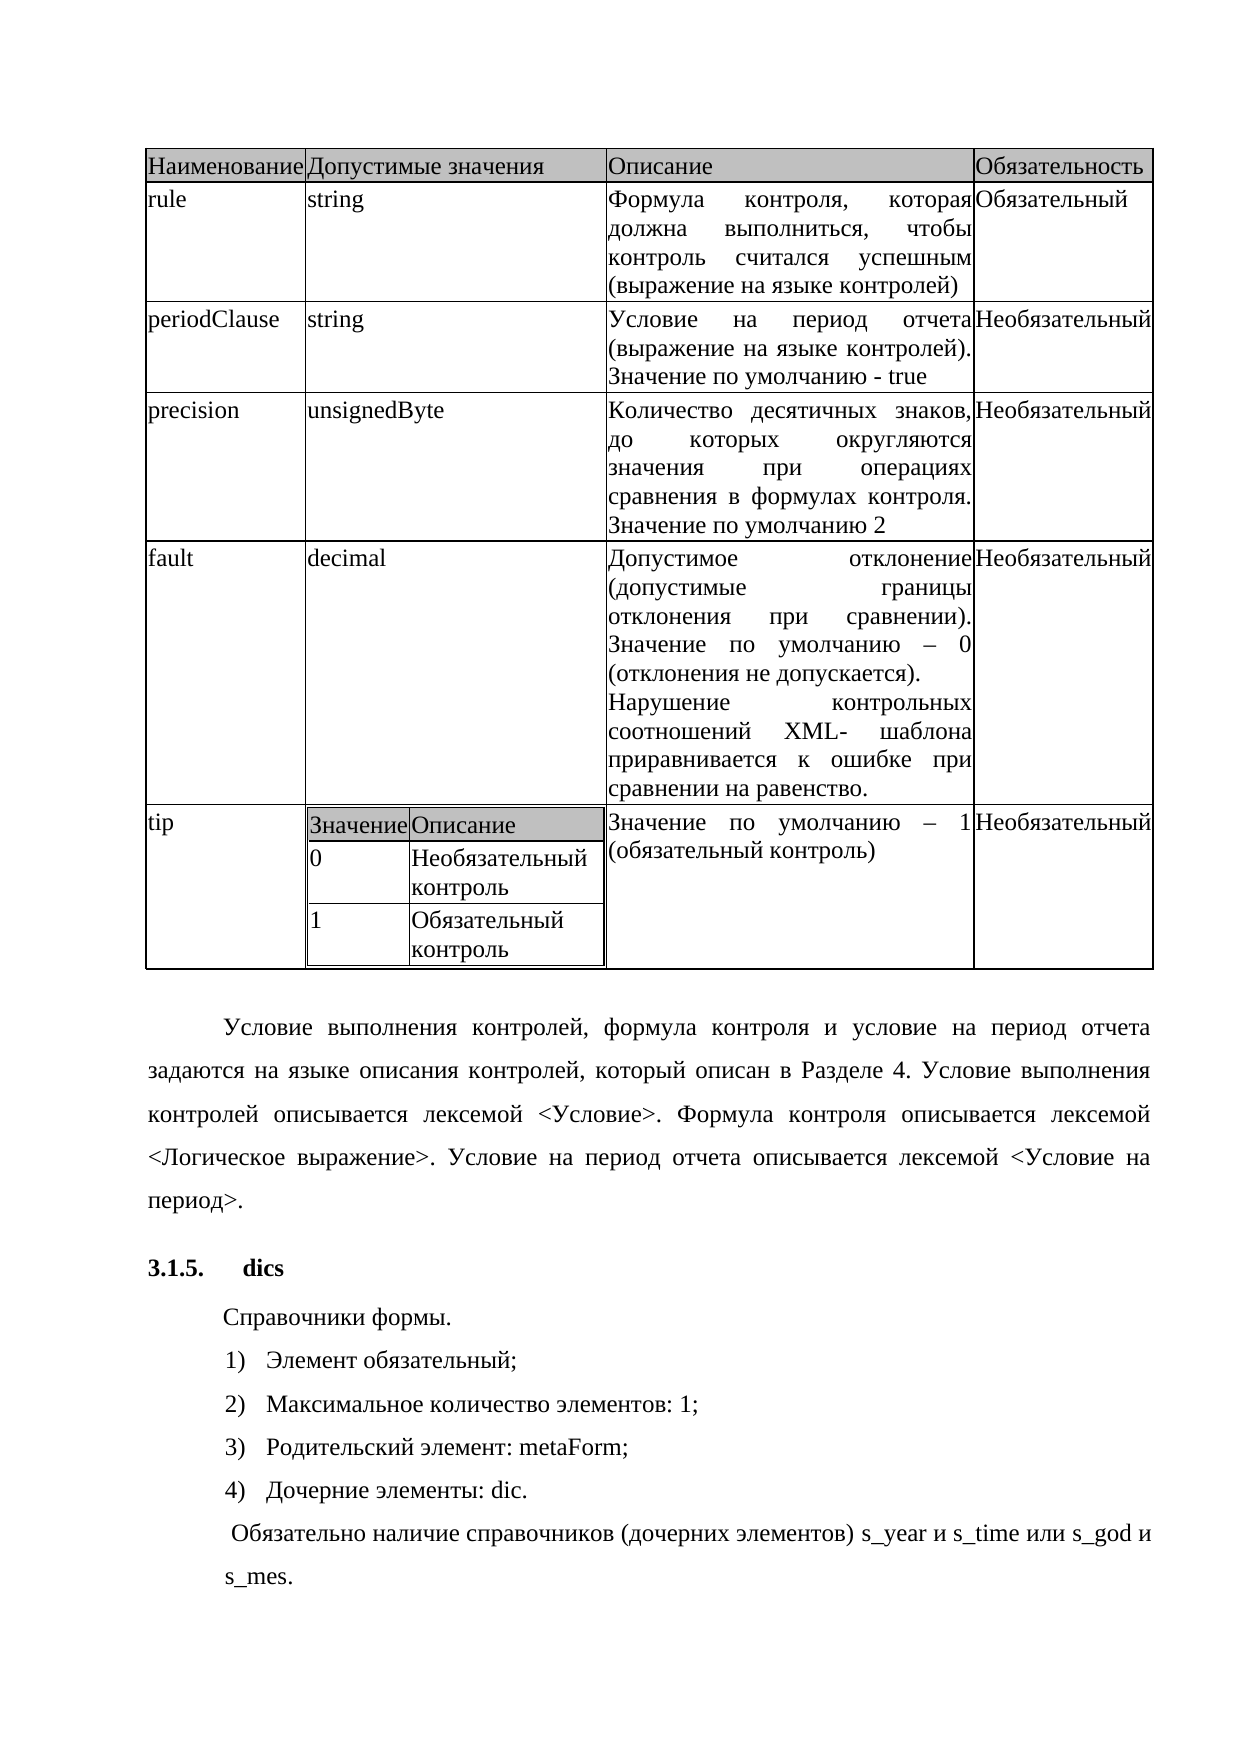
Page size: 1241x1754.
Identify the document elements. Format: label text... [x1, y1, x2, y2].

table_cell unsignedByte [306, 393, 606, 540]
list Элемент обязательный; [224, 1346, 1152, 1374]
table_cell Обязательный [975, 183, 1152, 301]
table_cell precision [147, 393, 305, 540]
table_cell Формула контроля, которая должна выполниться, чтобы контроль считался успешным (выражение на языке контролей) [607, 183, 973, 301]
table_cell Необязательный [975, 805, 1152, 968]
table_cell decimal [306, 542, 606, 804]
table_cell [410, 904, 603, 965]
text Справочники формы. [148, 1302, 1152, 1331]
list Максимальное количество элементов: 1; [224, 1389, 1152, 1417]
table_header Наименование [147, 149, 305, 181]
table_header Описание [607, 149, 973, 181]
table_cell Количество десятичных знаков, до которых округляются значения при операциях сравнения в формулах контроля. Значение по умолчанию 2 [607, 393, 973, 540]
table_cell periodClause [147, 302, 305, 392]
table_cell string [306, 302, 606, 392]
table_cell [308, 841, 409, 903]
text Обязательно наличие справочников (дочерних элементов) s_year и s_time или s_god и s_mes. [224, 1518, 1152, 1590]
table_cell rule [147, 183, 305, 301]
list Родительский элемент: metaForm; [224, 1432, 1152, 1461]
table_cell tip [147, 805, 305, 968]
table_cell Необязательный [975, 542, 1152, 804]
table_cell Условие на период отчета (выражение на языке контролей). Значение по умолчанию - true [607, 302, 973, 392]
table_cell fault [147, 542, 305, 804]
table_header Допустимые значения [306, 149, 606, 181]
table_cell [308, 904, 409, 965]
table_cell Допустимое отклонение (допустимые границы отклонения при сравнении). Значение по умолчанию – 0 (отклонения не допускается). Нарушение контрольных соотношений XML- шаблона приравнивается к ошибке при сравнении на равенство. [607, 542, 973, 804]
table_cell string [306, 183, 606, 301]
table_cell Значение по умолчанию – 1 (обязательный контроль) [607, 805, 973, 968]
list Дочерние элементы: dic. [224, 1475, 1152, 1504]
table_cell [410, 842, 603, 903]
table_cell Необязательный [975, 302, 1152, 392]
text Условие выполнения контролей, формула контроля и условие на период отчета задаются на языке описания контролей, который описан в Разделе 4. Условие выполнения контролей описывается лексемой <Условие>. Формула контроля описывается лексемой <Логическое выражение>. Условие на период отчета описывается лексемой <Условие на период>. [148, 1012, 1152, 1214]
table_header Обязательность [975, 149, 1152, 181]
subtitle dics [148, 1253, 1152, 1282]
table_cell Необязательный [975, 393, 1152, 540]
